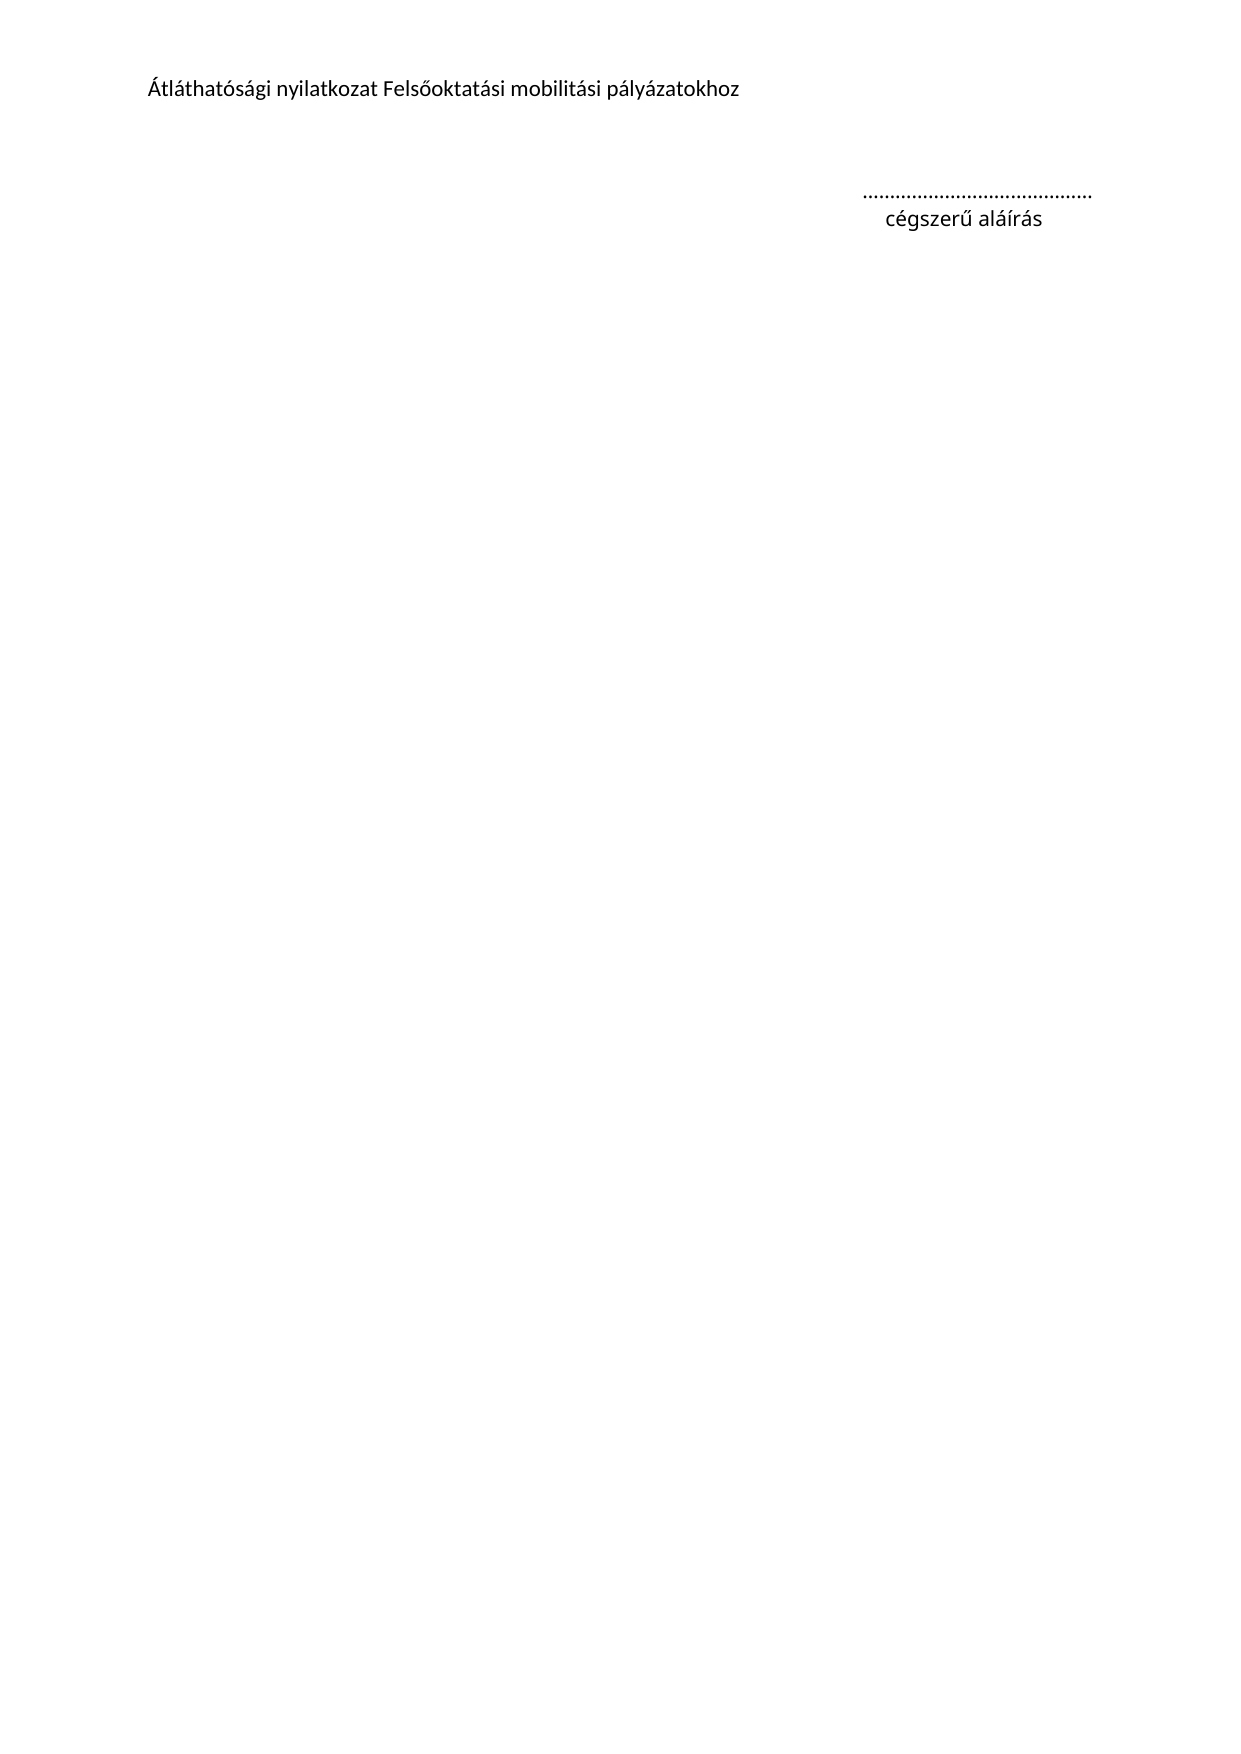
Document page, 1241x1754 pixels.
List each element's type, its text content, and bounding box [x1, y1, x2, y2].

text …………………………………… [148, 176, 1093, 204]
text cégszerű aláírás [811, 204, 1093, 233]
